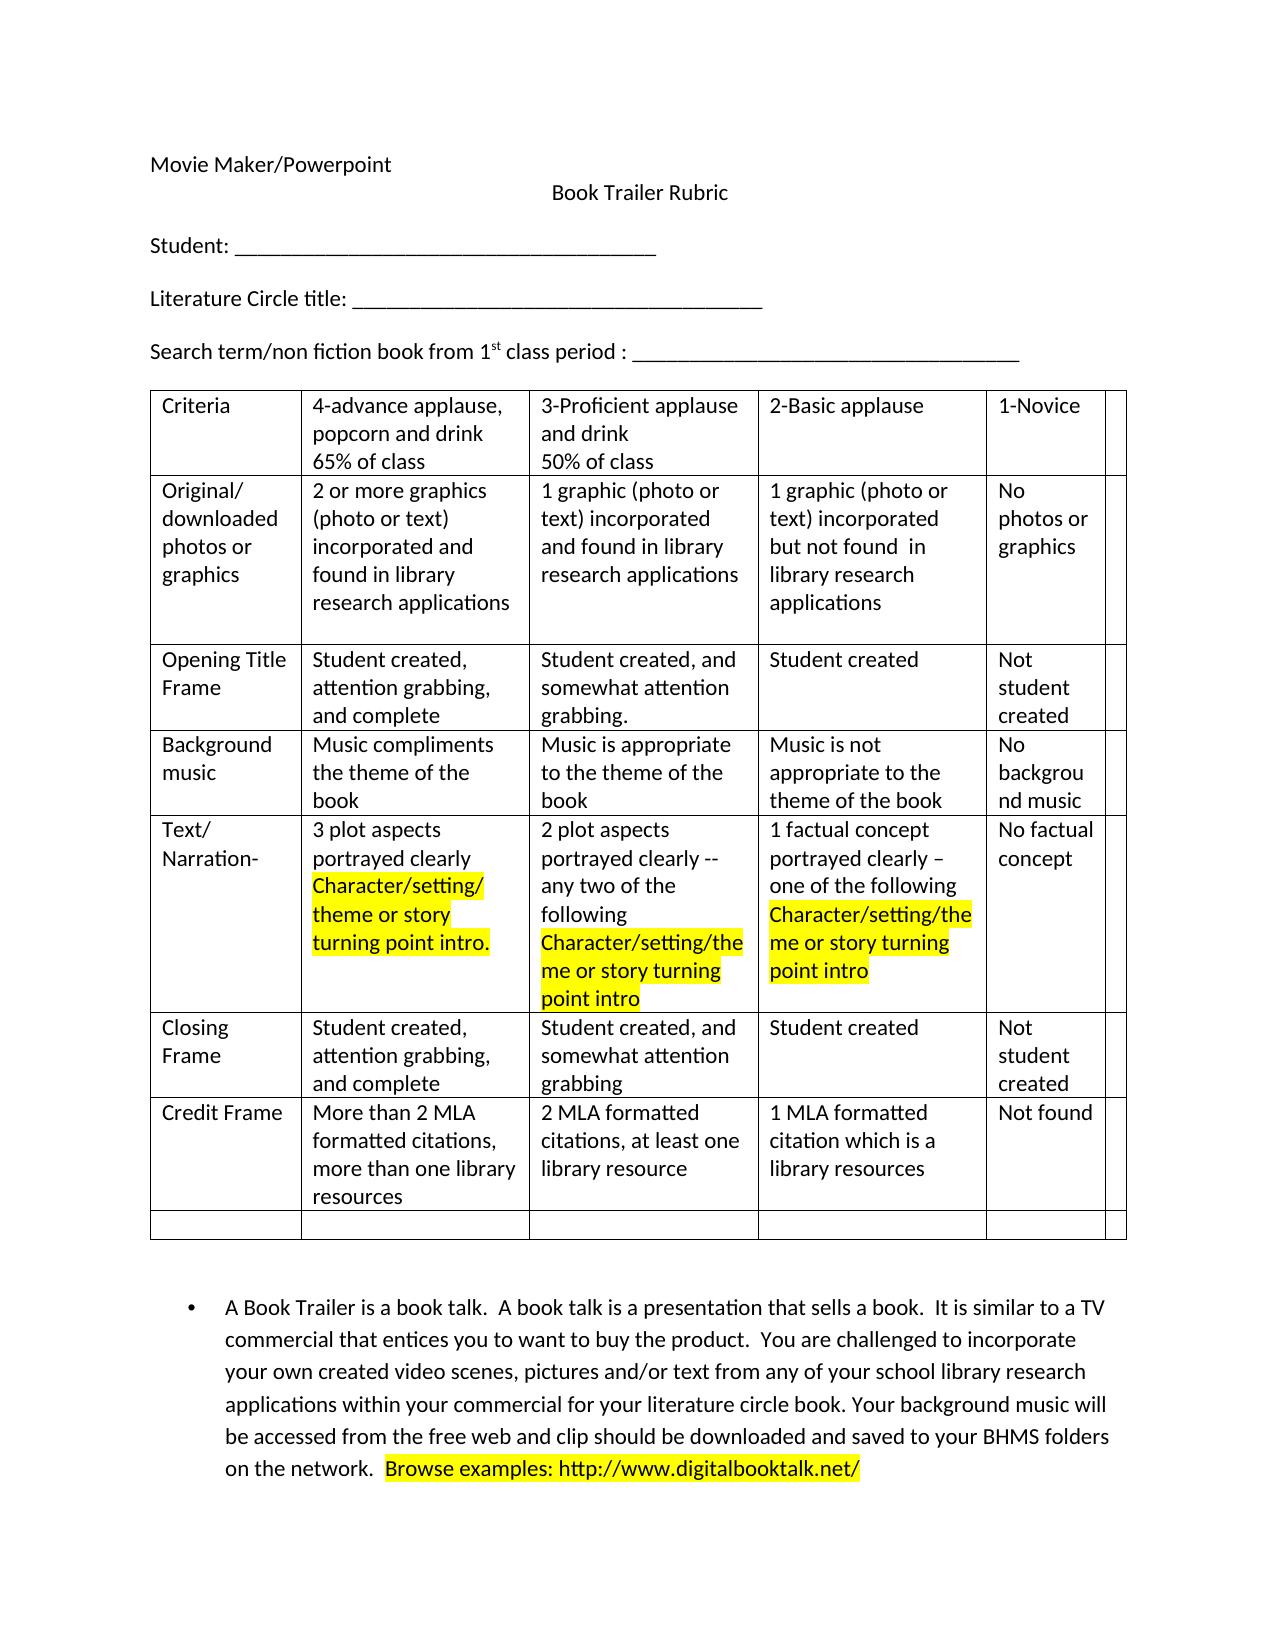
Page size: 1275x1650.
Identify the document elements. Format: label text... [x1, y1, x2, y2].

table_cell Student created [759, 645, 986, 729]
table_header [1106, 391, 1126, 475]
table_cell Not student created [987, 1013, 1105, 1097]
table_cell [151, 1211, 301, 1239]
table_cell Music is appropriate to the theme of the book [530, 731, 758, 814]
table_cell More than 2 MLA formatted citations, more than one library resources [302, 1098, 529, 1210]
table_cell Background music [151, 731, 301, 814]
text Student: _____________________________________ [150, 231, 1125, 259]
table_cell No photos or graphics [987, 476, 1105, 644]
table_cell [1106, 476, 1126, 644]
table_cell Not student created [987, 645, 1105, 729]
table_header Criteria [151, 391, 301, 475]
table_cell 1 graphic (photo or text) incorporated and found in library research applications [530, 476, 758, 644]
table_cell No background music [987, 731, 1105, 814]
table_cell Opening Title Frame [151, 645, 301, 729]
table_header 4-advance applause, popcorn and drink 65% of class [302, 391, 529, 475]
table_cell [1106, 816, 1126, 1012]
table_cell [1106, 1211, 1126, 1239]
table_cell Student created, and somewhat attention grabbing [530, 1013, 758, 1097]
table_cell [1106, 731, 1126, 814]
table_cell 1 graphic (photo or text) incorporated but not found in library research applications [759, 476, 986, 644]
table_cell 2 MLA formatted citations, at least one library resource [530, 1098, 758, 1210]
table_cell [1106, 645, 1126, 729]
table_cell 2 or more graphics (photo or text) incorporated and found in library research applications [302, 476, 529, 644]
list A Book Trailer is a book talk. A book talk is a presentation that sells a book. It is similar to a TV commercial that entices you to want to buy the product. You are challenged to incorporate your own created video scenes, pictures and/or text from any of your school library research applications within your commercial for your literature circle book. Your background music will be accessed from the free web and clip should be downloaded and saved to your BHMS folders on the network. Browse examples: http://www.digitalbooktalk.net/ [187, 1293, 1125, 1482]
text Search term/non fiction book from 1st class period : __________________________________ [150, 337, 1125, 365]
table_cell Student created, and somewhat attention grabbing. [530, 645, 758, 729]
table_cell Music compliments the theme of the book [302, 731, 529, 814]
table_cell Not found [987, 1098, 1105, 1210]
table_cell [759, 1211, 986, 1239]
table_cell 1 factual concept portrayed clearly – one of the following Character/setting/theme or story turning point intro [759, 816, 986, 1012]
table_cell Student created [759, 1013, 986, 1097]
text Literature Circle title: ____________________________________ [150, 284, 1125, 312]
table_cell [987, 1211, 1105, 1239]
table_cell Student created, attention grabbing, and complete [302, 645, 529, 729]
text Movie Maker/Powerpoint [150, 150, 1125, 178]
table_cell 3 plot aspects portrayed clearly Character/setting/theme or story turning point intro. [302, 816, 529, 1012]
table_cell No factual concept [987, 816, 1105, 1012]
table_cell 2 plot aspects portrayed clearly --any two of the following Character/setting/theme or story turning point intro [530, 816, 758, 1012]
table_cell [1106, 1013, 1126, 1097]
table_header 1-Novice [987, 391, 1105, 475]
table_cell [1106, 1098, 1126, 1210]
table_cell Credit Frame [151, 1098, 301, 1210]
table_cell Text/Narration- [151, 816, 301, 1012]
table_cell Original/ downloaded photos or graphics [151, 476, 301, 644]
table_cell [530, 1211, 758, 1239]
table_cell [302, 1211, 529, 1239]
text Book Trailer Rubric [150, 178, 1125, 206]
table_cell Music is not appropriate to the theme of the book [759, 731, 986, 814]
table_header 2-Basic applause [759, 391, 986, 475]
table_cell Student created, attention grabbing, and complete [302, 1013, 529, 1097]
table_header 3-Proficient applause and drink 50% of class [530, 391, 758, 475]
table_cell Closing Frame [151, 1013, 301, 1097]
table_cell 1 MLA formatted citation which is a library resources [759, 1098, 986, 1210]
